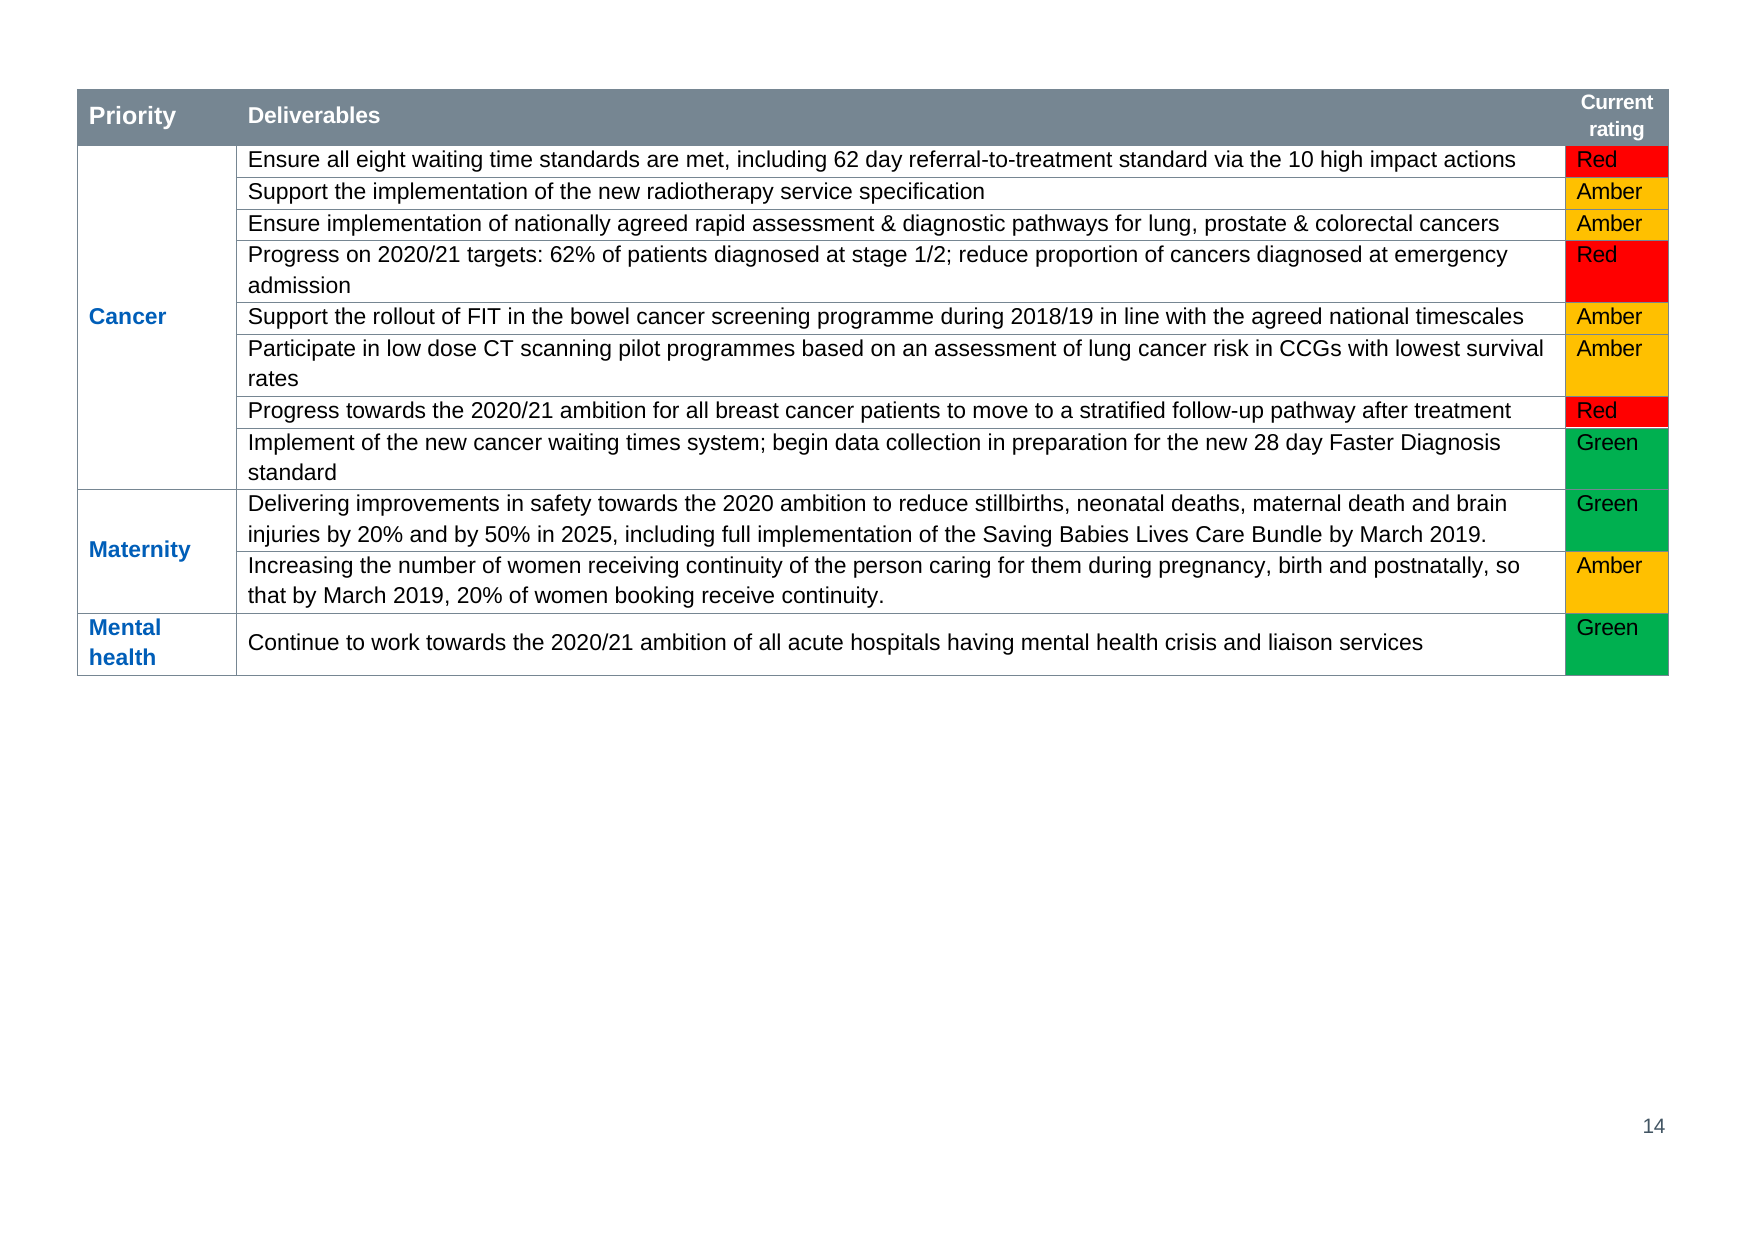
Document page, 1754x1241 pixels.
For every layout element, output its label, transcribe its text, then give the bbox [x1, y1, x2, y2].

table_cell Green [1566, 429, 1668, 489]
table_cell Ensure all eight waiting time standards are met, including 62 day referral-to-treatment standard via the 10 high impact actions [237, 146, 1565, 177]
table_cell Amber [1566, 552, 1668, 613]
table_cell Amber [1566, 178, 1668, 209]
table_cell Green [1566, 490, 1668, 551]
table_cell Delivering improvements in safety towards the 2020 ambition to reduce stillbirths, neonatal deaths, maternal death and brain injuries by 20% and by 50% in 2025, including full implementation of the Saving Babies Lives Care Bundle by March 2019. [237, 490, 1565, 551]
table_cell Progress on 2020/21 targets: 62% of patients diagnosed at stage 1/2; reduce proportion of cancers diagnosed at emergency admission [237, 241, 1565, 302]
table_cell Amber [1566, 210, 1668, 240]
table_cell Mental health [78, 614, 236, 675]
table_cell Progress towards the 2020/21 ambition for all breast cancer patients to move to a stratified follow-up pathway after treatment [237, 397, 1565, 427]
table_cell Green [1566, 614, 1668, 675]
table_cell Support the implementation of the new radiotherapy service specification [237, 178, 1565, 209]
table_header Current rating [1566, 90, 1668, 145]
table_header Deliverables [237, 90, 1565, 145]
table_header Priority [78, 90, 236, 145]
table_cell Support the rollout of FIT in the bowel cancer screening programme during 2018/19 in line with the agreed national timescales [237, 303, 1565, 334]
table_cell Red [1566, 397, 1668, 427]
table_cell Ensure implementation of nationally agreed rapid assessment & diagnostic pathways for lung, prostate & colorectal cancers [237, 210, 1565, 240]
table_cell Amber [1566, 335, 1668, 396]
table_cell Implement of the new cancer waiting times system; begin data collection in preparation for the new 28 day Faster Diagnosis standard [237, 429, 1565, 489]
table_cell Red [1566, 241, 1668, 302]
table_cell Increasing the number of women receiving continuity of the person caring for them during pregnancy, birth and postnatally, so that by March 2019, 20% of women booking receive continuity. [237, 552, 1565, 613]
table_cell Continue to work towards the 2020/21 ambition of all acute hospitals having mental health crisis and liaison services [237, 614, 1565, 675]
table_cell Amber [1566, 303, 1668, 334]
table_cell Cancer [78, 146, 236, 489]
table_cell Red [1566, 146, 1668, 177]
table_cell Maternity [78, 490, 236, 613]
table_cell Participate in low dose CT scanning pilot programmes based on an assessment of lung cancer risk in CCGs with lowest survival rates [237, 335, 1565, 396]
